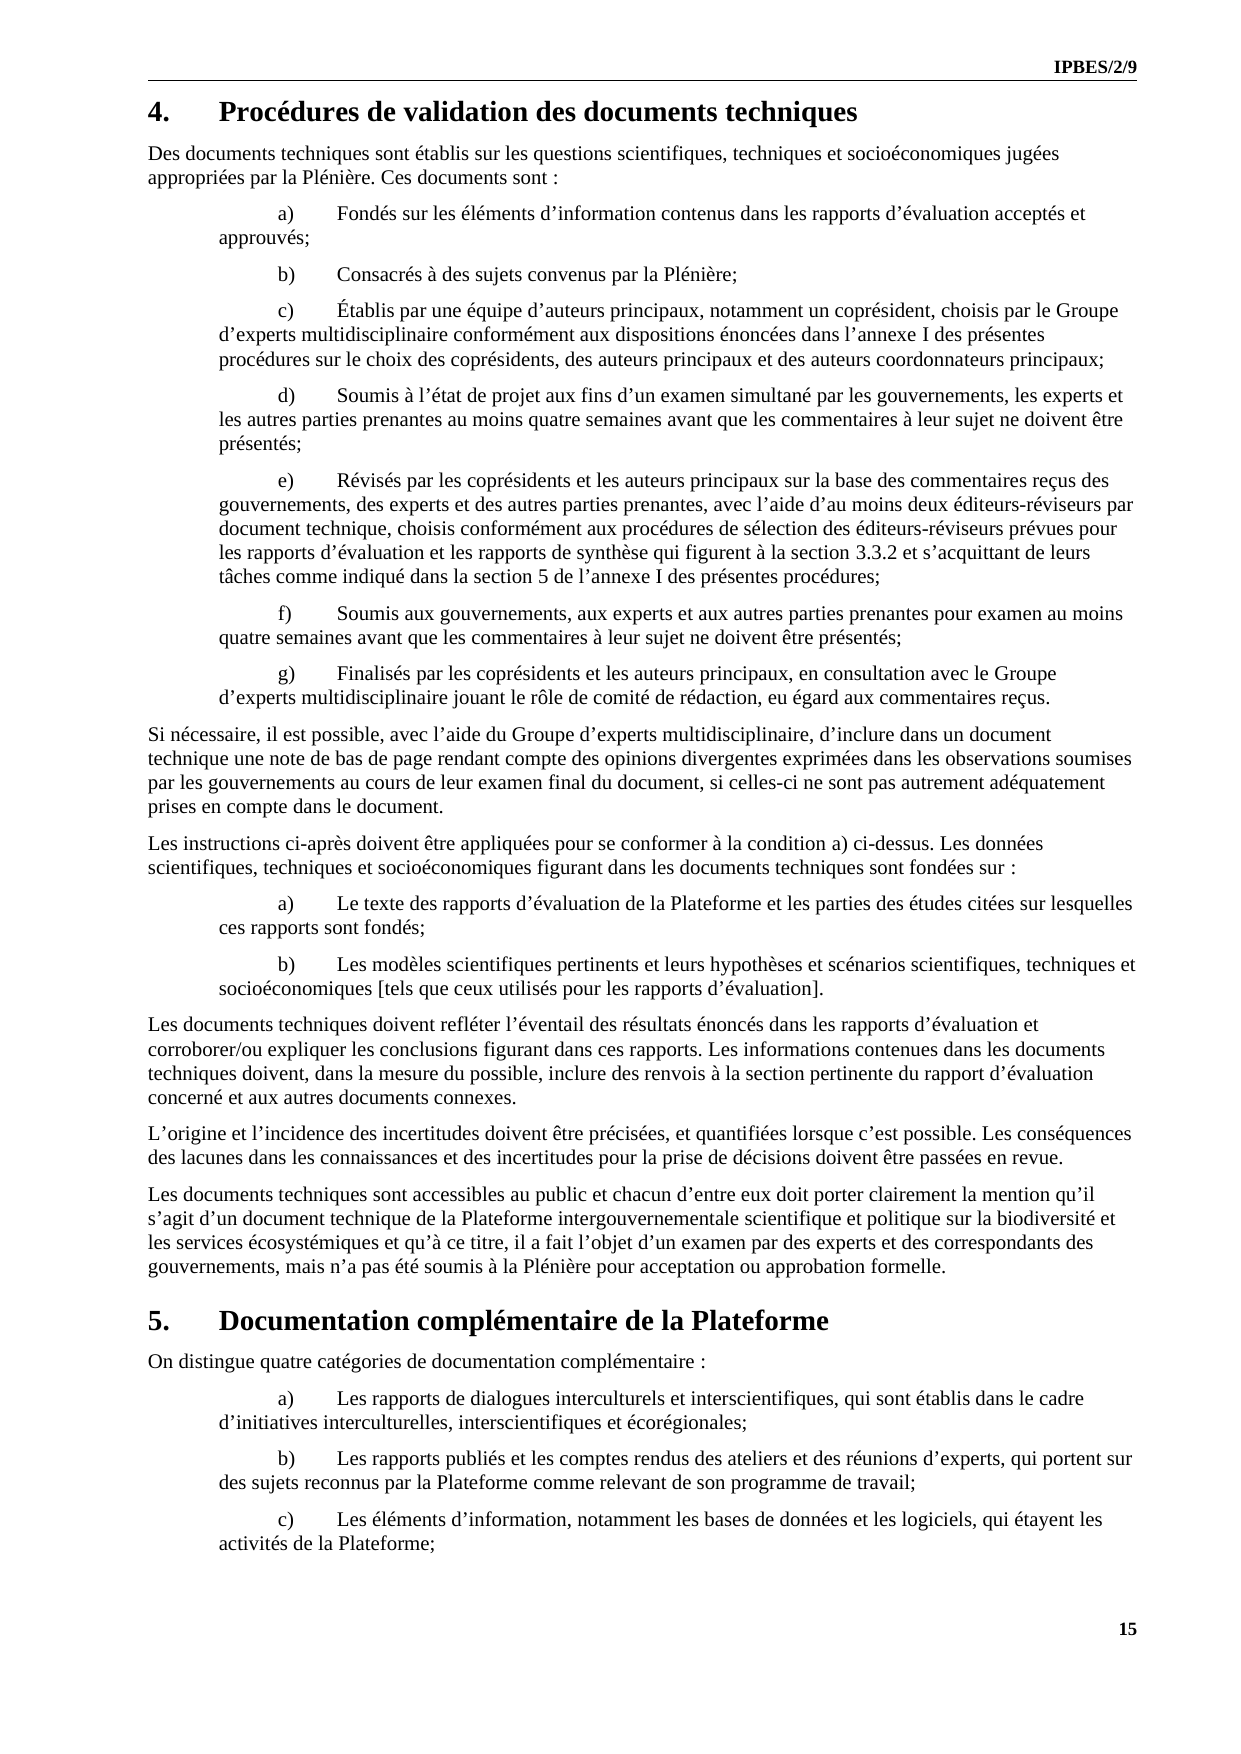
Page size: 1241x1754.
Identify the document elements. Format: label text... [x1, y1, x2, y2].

text c) Établis par une équipe d’auteurs principaux, notamment un coprésident, choisis par le Groupe d’experts multidisciplinaire conformément aux dispositions énoncées dans l’annexe I des présentes procédures sur le choix des coprésidents, des auteurs principaux et des auteurs coordonnateurs principaux; [218, 298, 1137, 371]
text f) Soumis aux gouvernements, aux experts et aux autres parties prenantes pour examen au moins quatre semaines avant que les commentaires à leur sujet ne doivent être présentés; [218, 601, 1137, 649]
text a) Le texte des rapports d’évaluation de la Plateforme et les parties des études citées sur lesquelles ces rapports sont fondés; [218, 891, 1137, 939]
text Si nécessaire, il est possible, avec l’aide du Groupe d’experts multidisciplinaire, d’inclure dans un document technique une note de bas de page rendant compte des opinions divergentes exprimées dans les observations soumises par les gouvernements au cours de leur examen final du document, si celles-ci ne sont pas autrement adéquatement prises en compte dans le document. [148, 722, 1137, 818]
text c) Les éléments d’information, notamment les bases de données et les logiciels, qui étayent les activités de la Plateforme; [218, 1507, 1137, 1555]
text b) Les modèles scientifiques pertinents et leurs hypothèses et scénarios scientifiques, techniques et socioéconomiques [tels que ceux utilisés pour les rapports d’évaluation]. [218, 952, 1137, 1000]
text Les documents techniques sont accessibles au public et chacun d’entre eux doit porter clairement la mention qu’il s’agit d’un document technique de la Plateforme intergouvernementale scientifique et politique sur la biodiversité et les services écosystémiques et qu’à ce titre, il a fait l’objet d’un examen par des experts et des correspondants des gouvernements, mais n’a pas été soumis à la Plénière pour acceptation ou approbation formelle. [148, 1182, 1137, 1278]
text Les instructions ci-après doivent être appliquées pour se conformer à la condition a) ci-dessus. Les données scientifiques, techniques et socioéconomiques figurant dans les documents techniques sont fondées sur : [148, 831, 1137, 879]
text d) Soumis à l’état de projet aux fins d’un examen simultané par les gouvernements, les experts et les autres parties prenantes au moins quatre semaines avant que les commentaires à leur sujet ne doivent être présentés; [218, 383, 1137, 455]
text L’origine et l’incidence des incertitudes doivent être précisées, et quantifiées lorsque c’est possible. Les conséquences des lacunes dans les connaissances et des incertitudes pour la prise de décisions doivent être passées en revue. [148, 1121, 1137, 1169]
text b) Les rapports publiés et les comptes rendus des ateliers et des réunions d’experts, qui portent sur des sujets reconnus par la Plateforme comme relevant de son programme de travail; [218, 1446, 1137, 1494]
text b) Consacrés à des sujets convenus par la Plénière; [218, 262, 1137, 286]
text e) Révisés par les coprésidents et les auteurs principaux sur la base des commentaires reçus des gouvernements, des experts et des autres parties prenantes, avec l’aide d’au moins deux éditeurs-réviseurs par document technique, choisis conformément aux procédures de sélection des éditeurs-réviseurs prévues pour les rapports d’évaluation et les rapports de synthèse qui figurent à la section 3.3.2 et s’acquittant de leurs tâches comme indiqué dans la section 5 de l’annexe I des présentes procédures; [218, 468, 1137, 588]
text Des documents techniques sont établis sur les questions scientifiques, techniques et socioéconomiques jugées appropriées par la Plénière. Ces documents sont : [148, 141, 1137, 189]
text On distingue quatre catégories de documentation complémentaire : [148, 1349, 1137, 1373]
text g) Finalisés par les coprésidents et les auteurs principaux, en consultation avec le Groupe d’experts multidisciplinaire jouant le rôle de comité de rédaction, eu égard aux commentaires reçus. [218, 661, 1137, 709]
text Les documents techniques doivent refléter l’éventail des résultats énoncés dans les rapports d’évaluation et corroborer/ou expliquer les conclusions figurant dans ces rapports. Les informations contenues dans les documents techniques doivent, dans la mesure du possible, inclure des renvois à la section pertinente du rapport d’évaluation concerné et aux autres documents connexes. [148, 1012, 1137, 1109]
text a) Les rapports de dialogues interculturels et interscientifiques, qui sont établis dans le cadre d’initiatives interculturelles, interscientifiques et écorégionales; [218, 1386, 1137, 1434]
text 5. Documentation complémentaire de la Plateforme [148, 1303, 1107, 1337]
text 4. Procédures de validation des documents techniques [148, 94, 1107, 128]
text a) Fondés sur les éléments d’information contenus dans les rapports d’évaluation acceptés et approuvés; [218, 201, 1137, 249]
